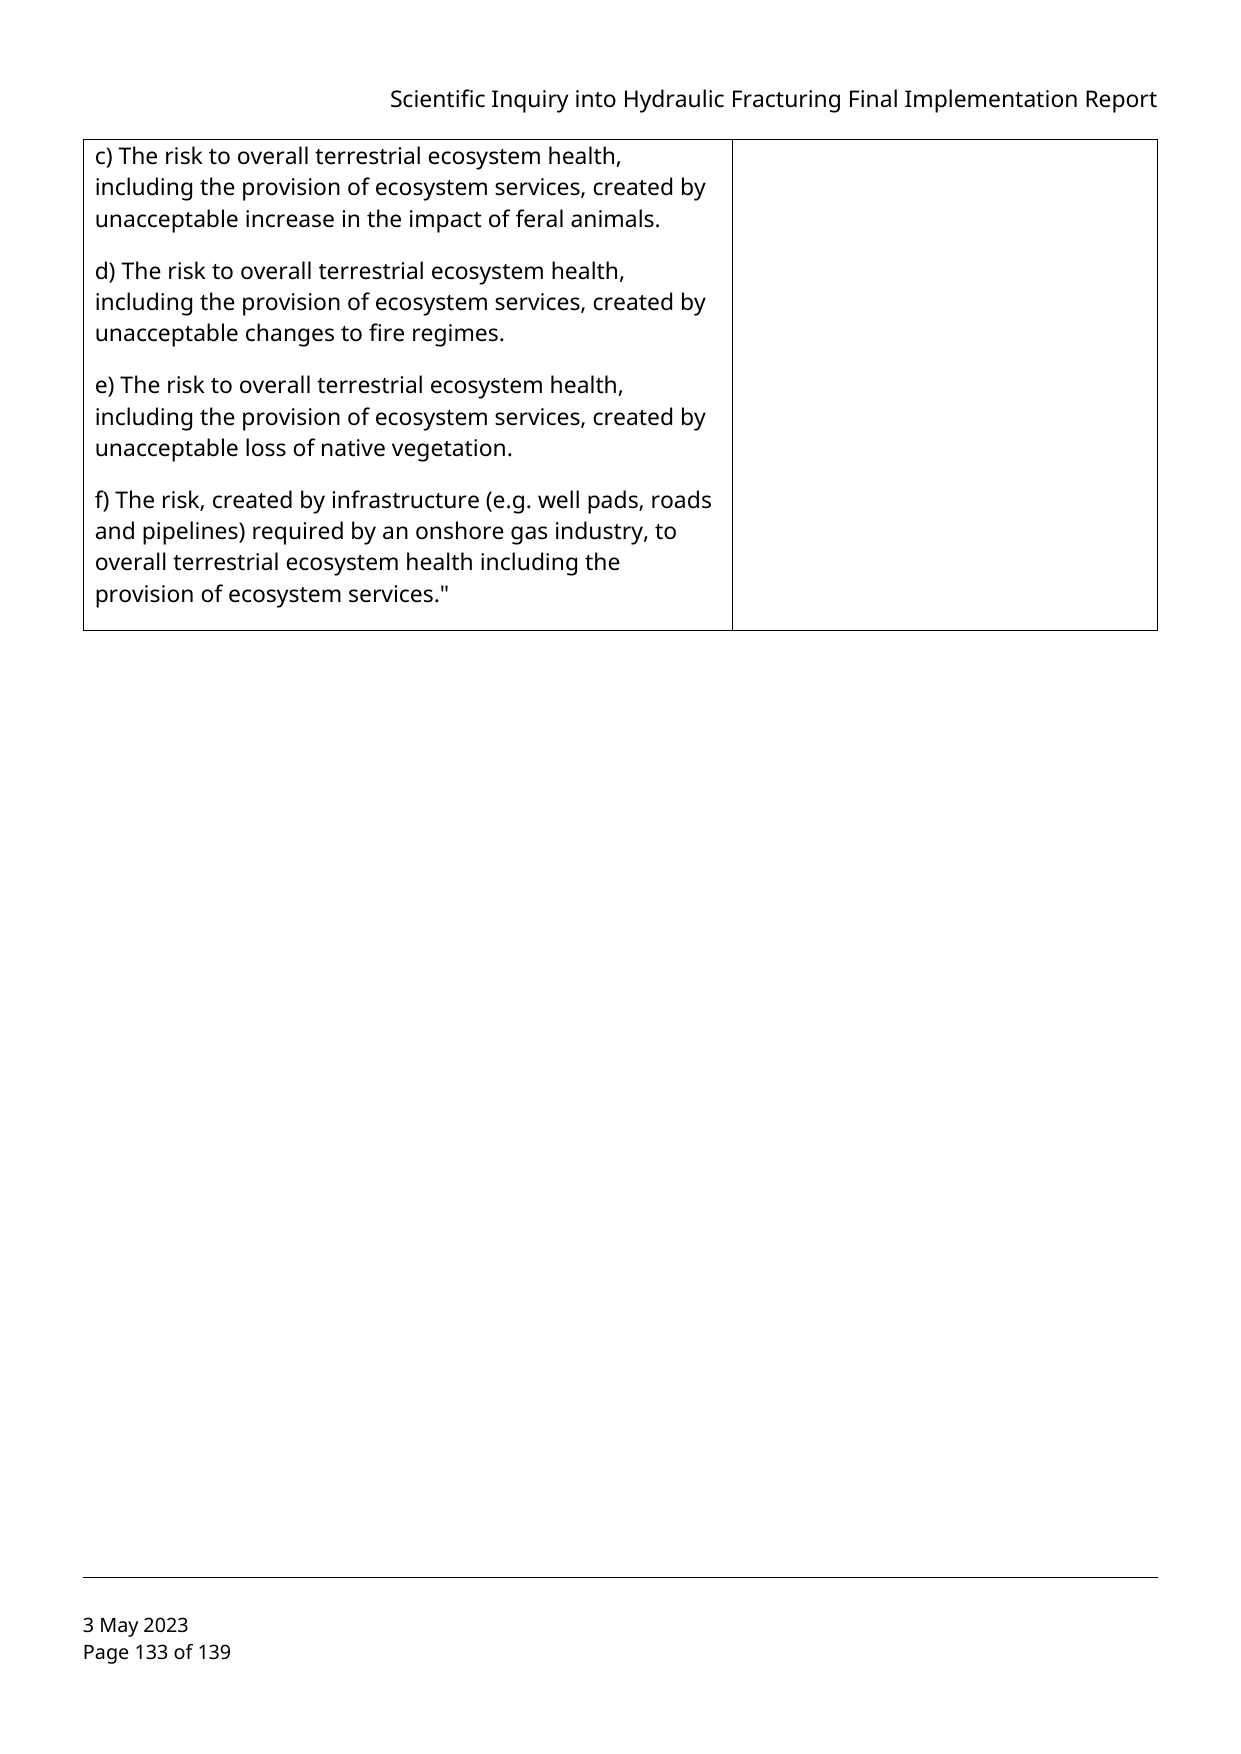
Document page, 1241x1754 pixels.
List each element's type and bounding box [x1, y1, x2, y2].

table_cell [84, 140, 732, 629]
table_cell [733, 140, 1157, 629]
